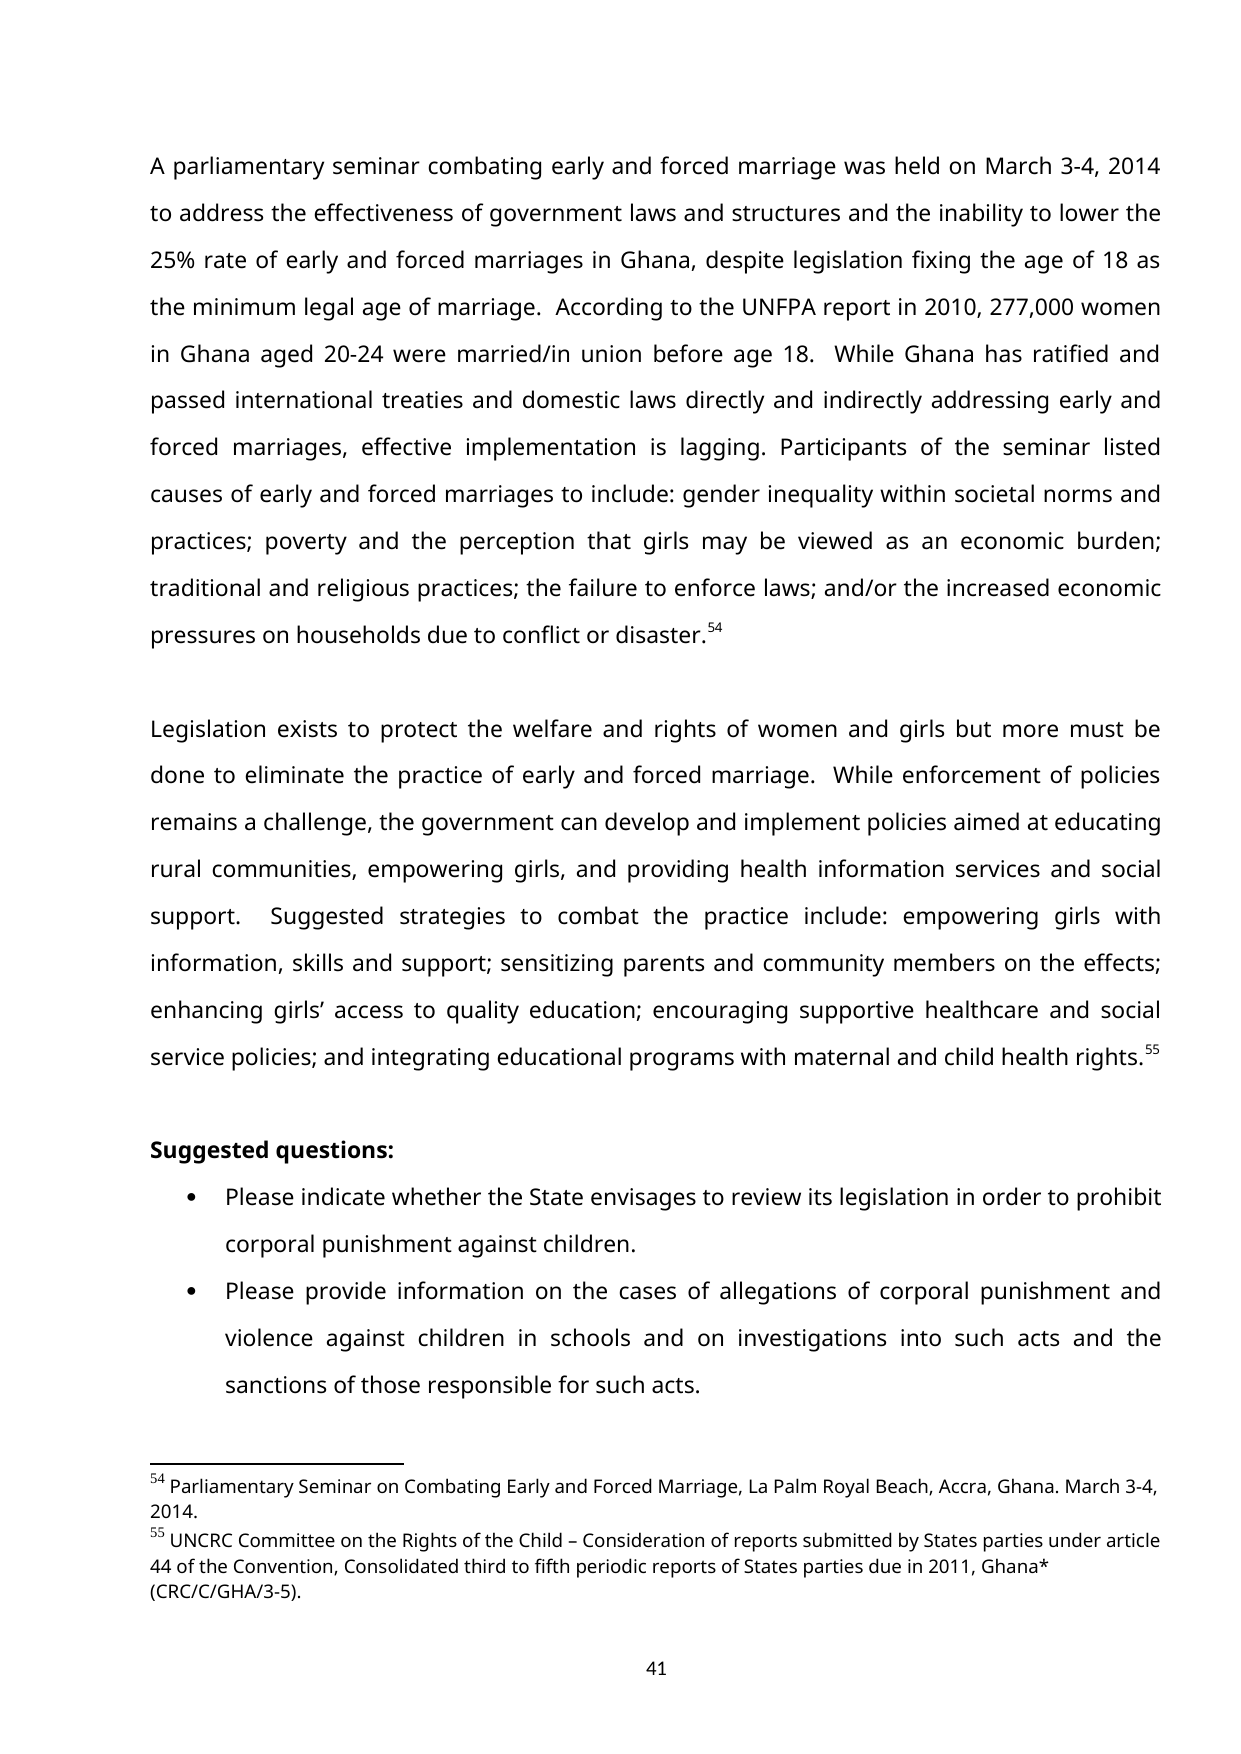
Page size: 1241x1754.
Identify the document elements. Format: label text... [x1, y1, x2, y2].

list Please provide information on the cases of allegations of corporal punishment and violence against children in schools and on investigations into such acts and the sanctions of those responsible for such acts. [187, 1275, 1162, 1400]
text A parliamentary seminar combating early and forced marriage was held on March 3-4, 2014 to address the effectiveness of government laws and structures and the inability to lower the 25% rate of early and forced marriages in Ghana, despite legislation fixing the age of 18 as the minimum legal age of marriage. According to the UNFPA report in 2010, 277,000 women in Ghana aged 20-24 were married/in union before age 18. While Ghana has ratified and passed international treaties and domestic laws directly and indirectly addressing early and forced marriages, effective implementation is lagging. Participants of the seminar listed causes of early and forced marriages to include: gender inequality within societal norms and practices; poverty and the perception that girls may be viewed as an economic burden; traditional and religious practices; the failure to enforce laws; and/or the increased economic pressures on households due to conflict or disaster. [150, 150, 1162, 650]
text Suggested questions: [150, 1134, 1162, 1166]
text Legislation exists to protect the welfare and rights of women and girls but more must be done to eliminate the practice of early and forced marriage. While enforcement of policies remains a challenge, the government can develop and implement policies aimed at educating rural communities, empowering girls, and providing health information services and social support. Suggested strategies to combat the practice include: empowering girls with information, skills and support; sensitizing parents and community members on the effects; enhancing girls’ access to quality education; encouraging supportive healthcare and social service policies; and integrating educational programs with maternal and child health rights. [150, 712, 1162, 1072]
list Please indicate whether the State envisages to review its legislation in order to prohibit corporal punishment against children. [187, 1181, 1162, 1259]
